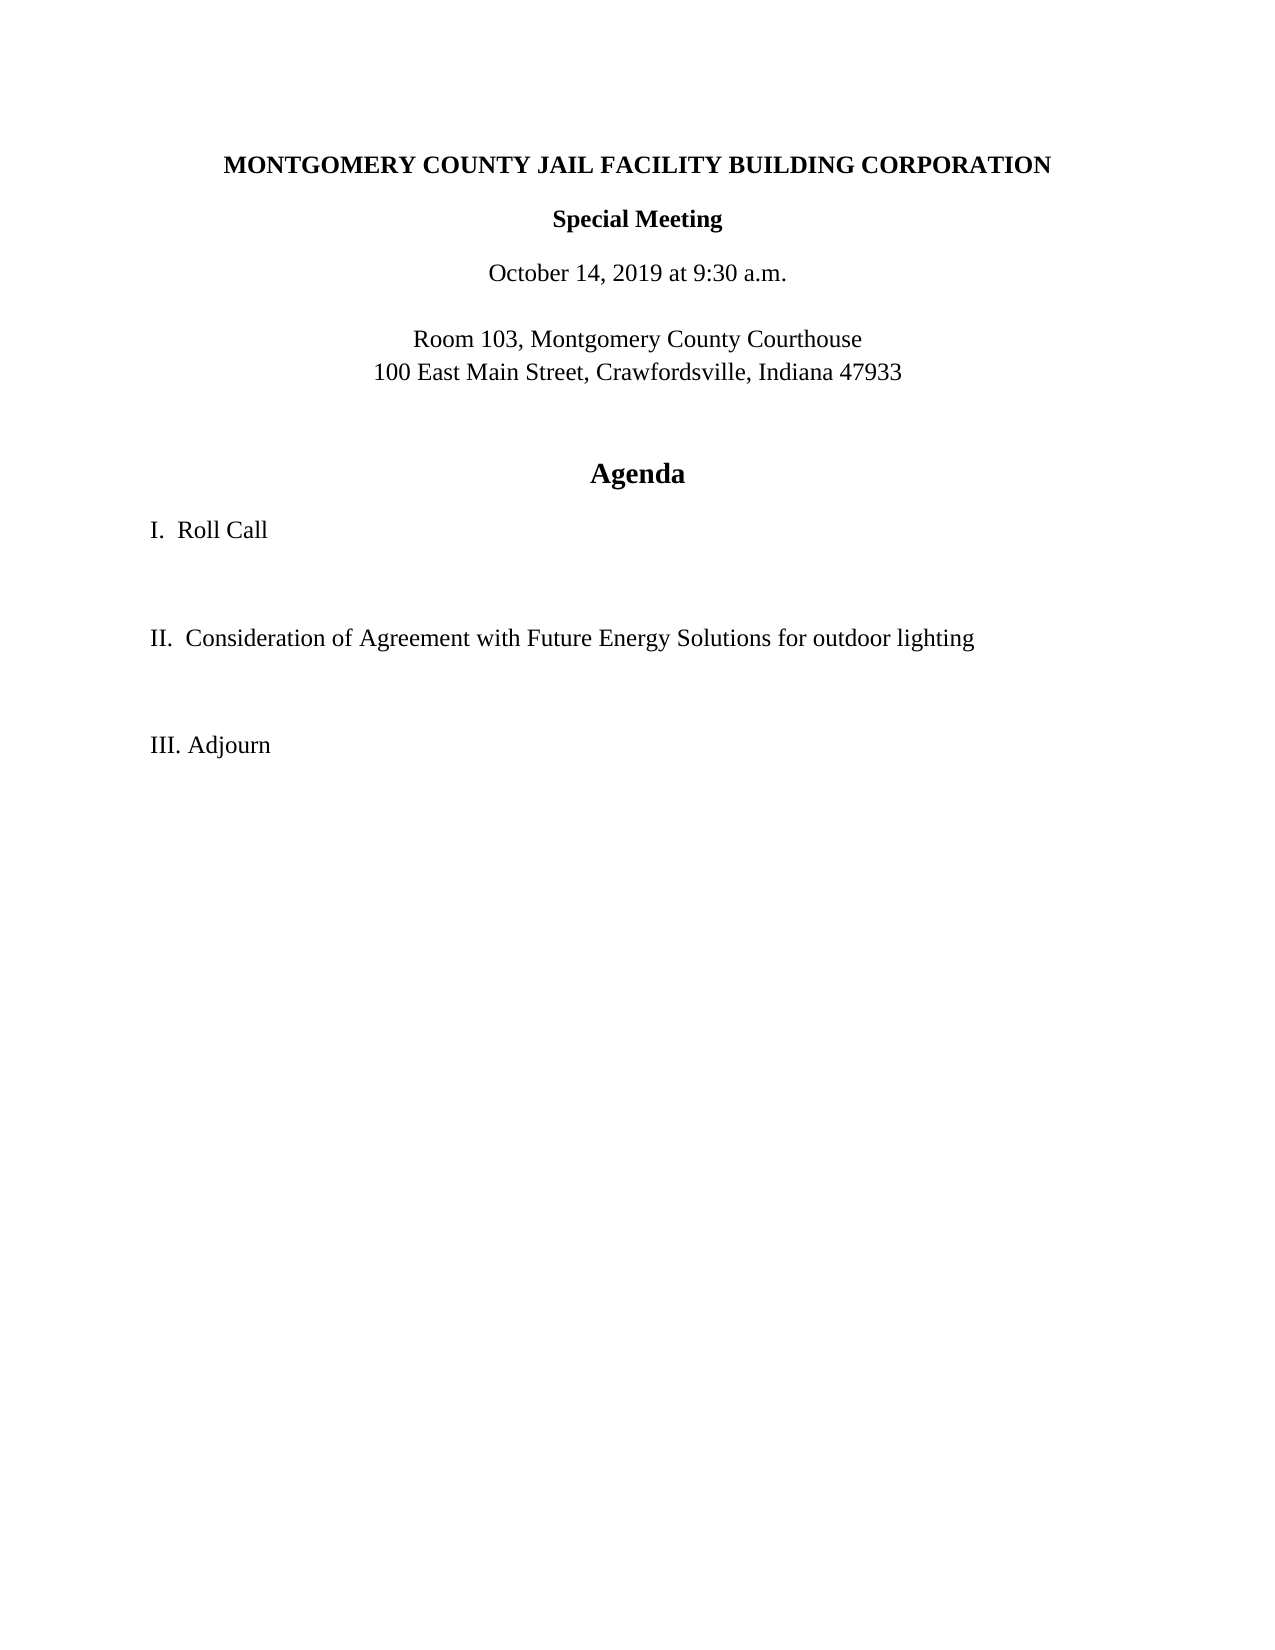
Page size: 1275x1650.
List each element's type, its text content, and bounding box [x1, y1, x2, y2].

text MONTGOMERY COUNTY JAIL FACILITY BUILDING CORPORATION [150, 150, 1125, 179]
text I. Roll Call [150, 515, 1125, 544]
text October 14, 2019 at 9:30 a.m. [150, 258, 1125, 286]
text II. Consideration of Agreement with Future Energy Solutions for outdoor lighting [150, 623, 1125, 652]
text Agenda [150, 456, 1125, 489]
text III. Adjourn [150, 731, 1125, 759]
text Room 103, Montgomery County Courthouse [150, 324, 1125, 352]
text 100 East Main Street, Crawfordsville, Indiana 47933 [150, 357, 1125, 386]
text Special Meeting [150, 204, 1125, 233]
